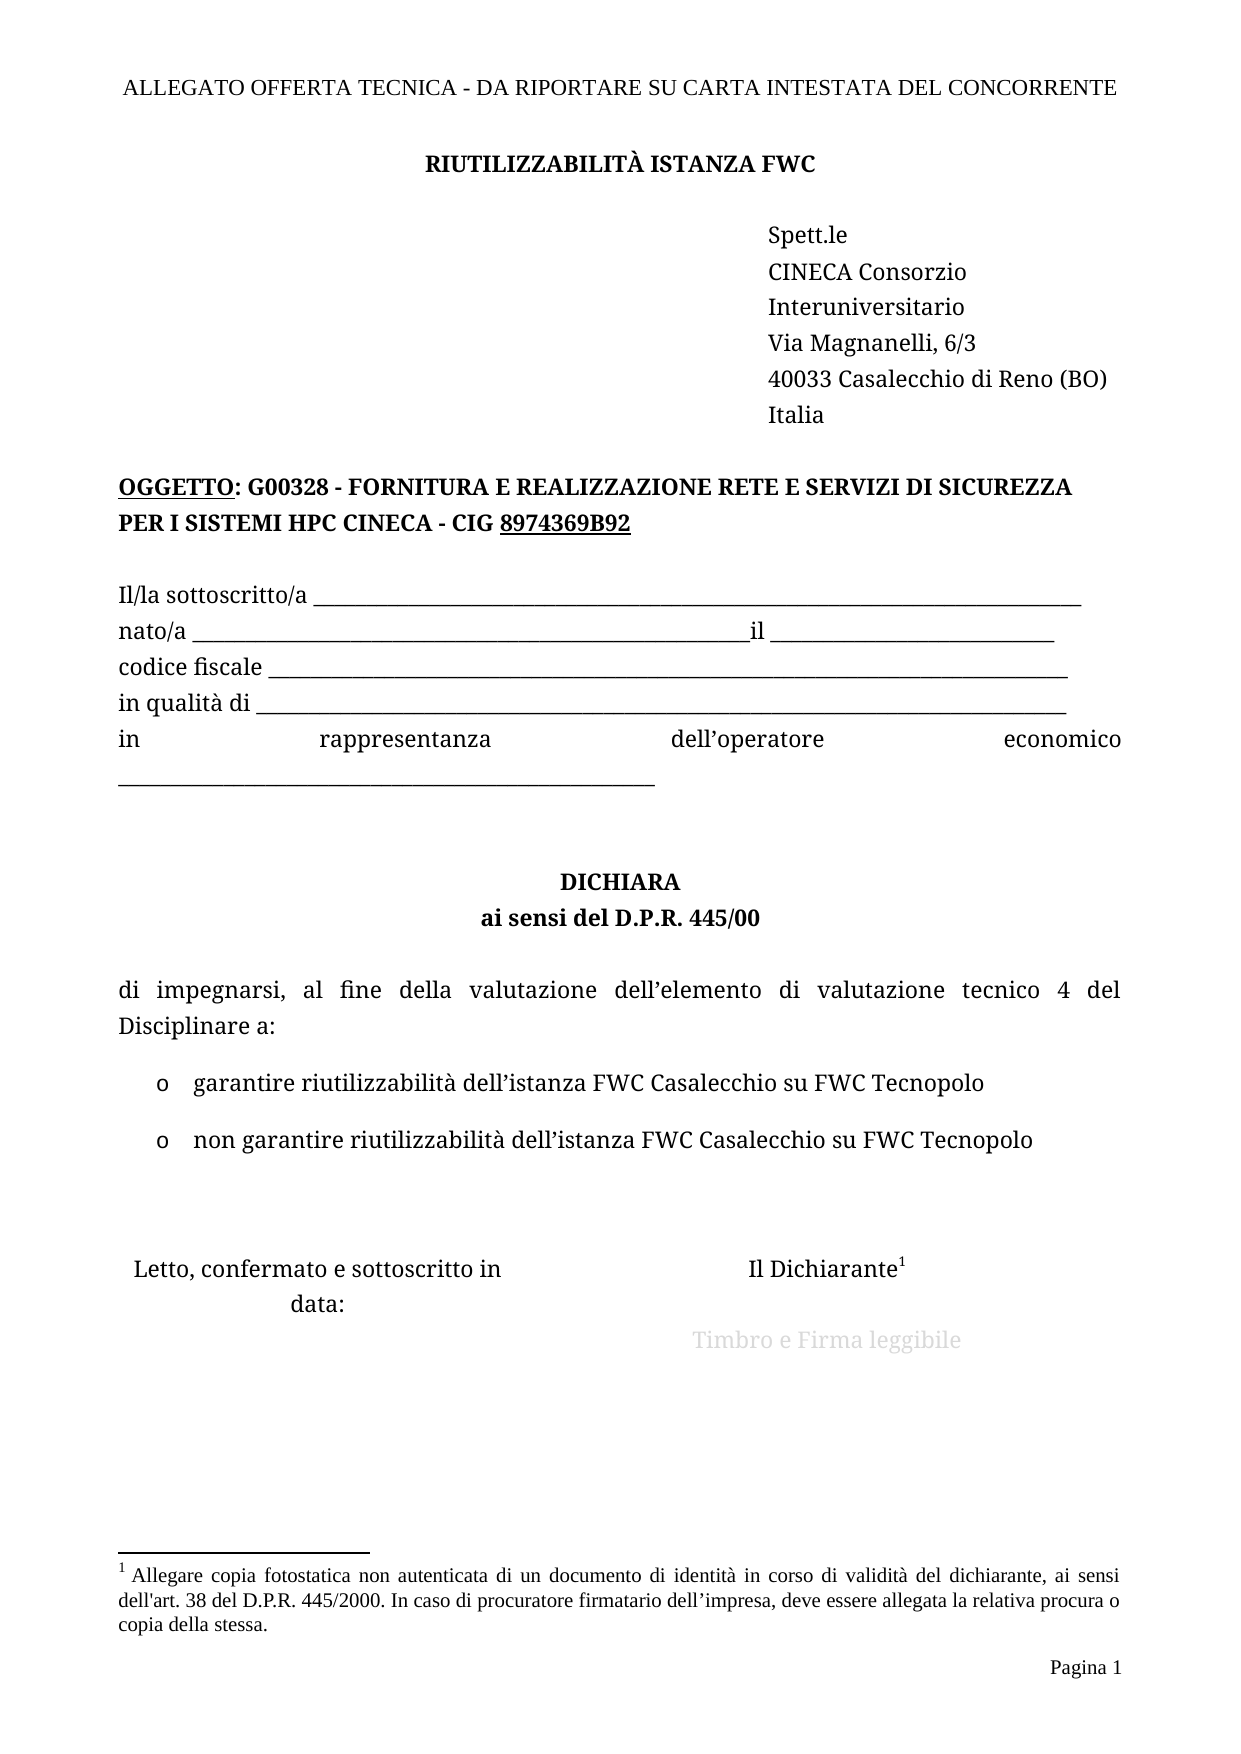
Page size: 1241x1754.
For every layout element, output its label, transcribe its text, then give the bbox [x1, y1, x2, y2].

text Via Magnanelli, 6/3 [768, 327, 1122, 358]
text Spett.le [768, 219, 1122, 251]
table_header Letto, confermato e sottoscritto in data: _______________________ [111, 1253, 524, 1362]
text ai sensi del D.P.R. 445/00 [118, 902, 1122, 933]
list garantire riutilizzabilità dell’istanza FWC Casalecchio su FWC Tecnopolo [156, 1067, 1122, 1098]
text nato/a _____________________________________________________il ___________________________ [118, 615, 1122, 646]
text 40033 Casalecchio di Reno (BO) [768, 363, 1122, 394]
text in qualità di _____________________________________________________________________________ [118, 687, 1122, 718]
text CINECA Consorzio Interuniversitario [768, 255, 1122, 323]
text DICHIARA [118, 866, 1122, 898]
text RIUTILIZZABILITÀ ISTANZA FWC [118, 148, 1122, 179]
text di impegnarsi, al fine della valutazione dell’elemento di valutazione tecnico 4 del Disciplinare a: [118, 974, 1122, 1041]
text Italia [768, 399, 1122, 430]
text codice fiscale ____________________________________________________________________________ [118, 651, 1122, 682]
list non garantire riutilizzabilità dell’istanza FWC Casalecchio su FWC Tecnopolo [156, 1124, 1122, 1155]
text in rappresentanza dell’operatore economico ___________________________________________________ [118, 723, 1122, 790]
table_header Il Dichiarante Timbro e Firma leggibile _______________________ [524, 1253, 1129, 1362]
text PER I SISTEMI HPC CINECA - CIG 8974369B92 [118, 507, 1122, 538]
text Il/la sottoscritto/a _________________________________________________________________________ [118, 579, 1122, 610]
text OGGETTO: G00328 - FORNITURA E REALIZZAZIONE RETE E SERVIZI DI SICUREZZA [118, 471, 1122, 502]
